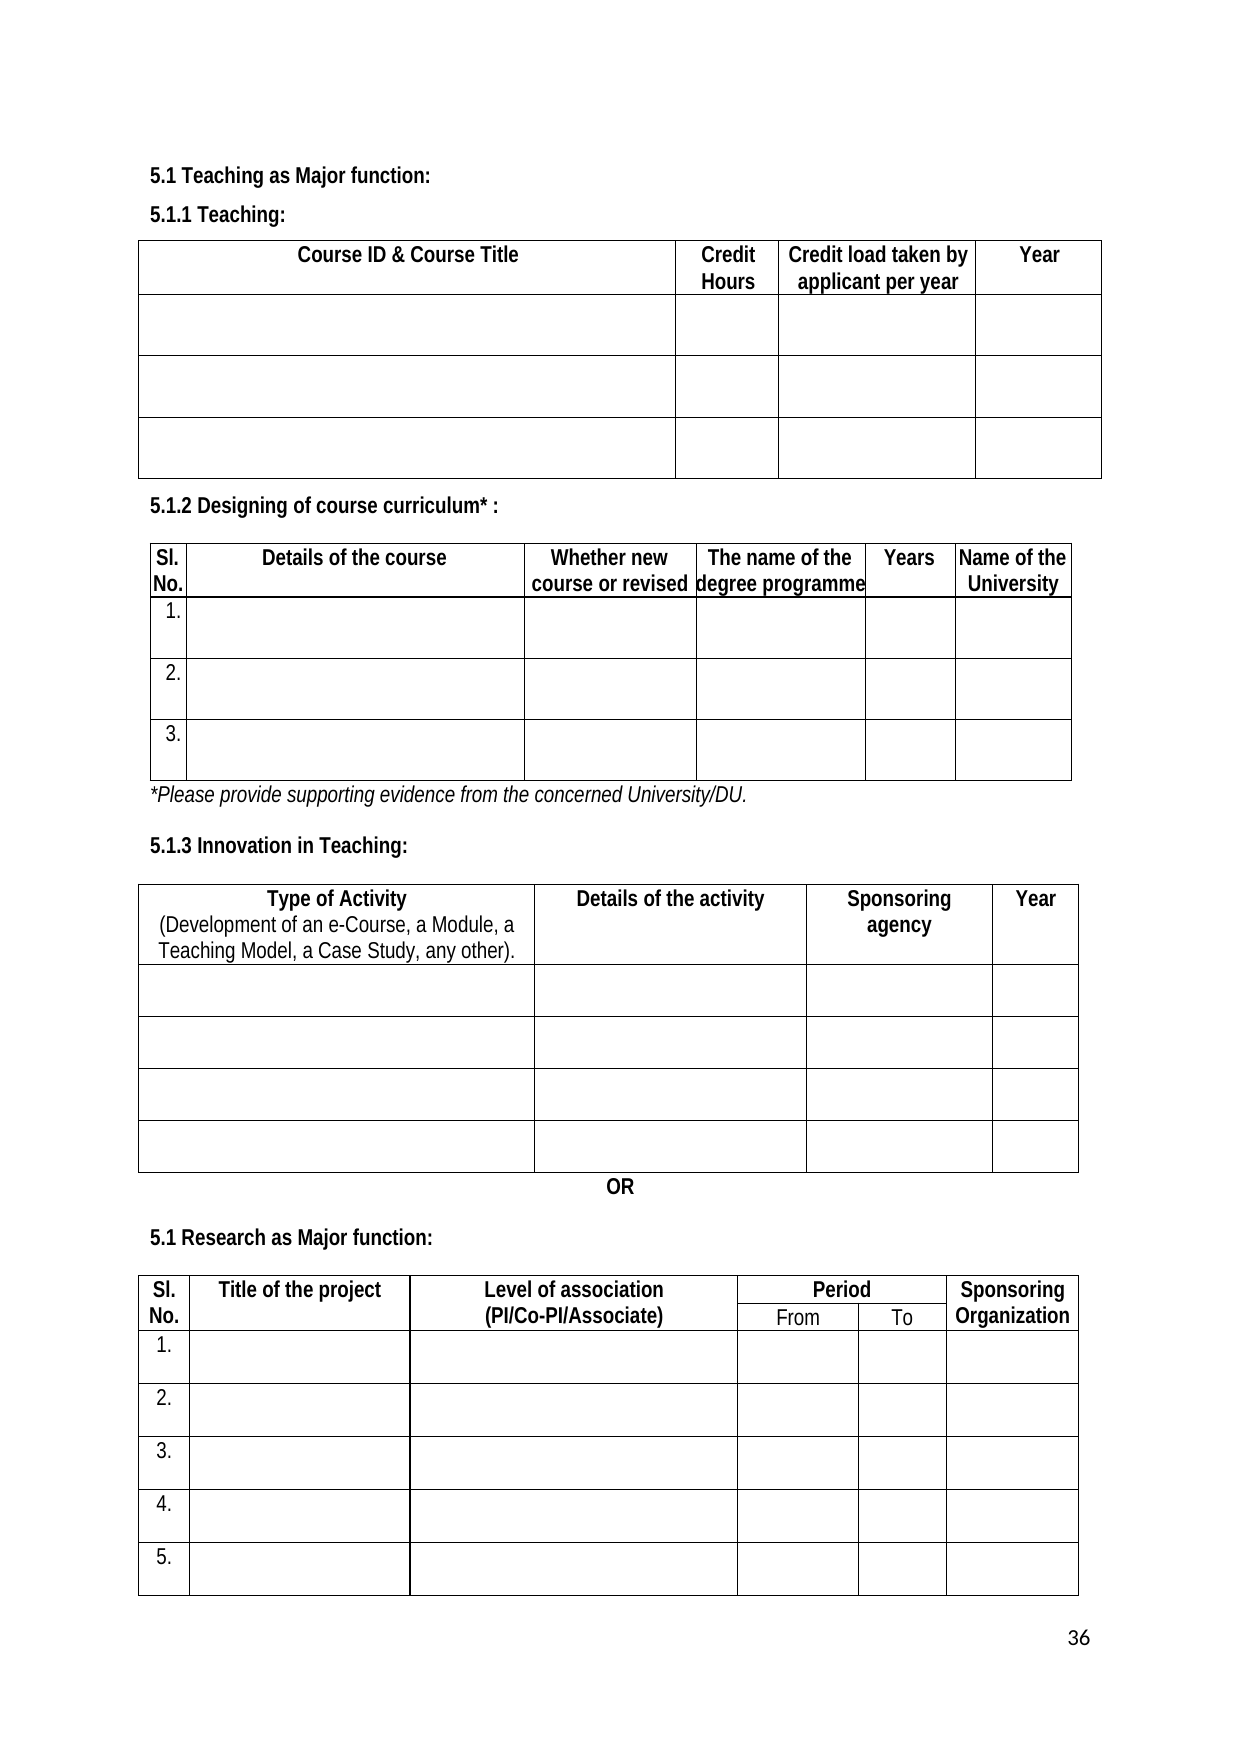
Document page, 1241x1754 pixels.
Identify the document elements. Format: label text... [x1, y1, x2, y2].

table_cell [859, 1437, 946, 1489]
table_cell [187, 720, 524, 780]
table_cell [139, 356, 675, 417]
table_cell [807, 965, 992, 1016]
table_header Sl. No. [139, 1276, 189, 1330]
table_cell [535, 965, 806, 1016]
table_header Year [976, 241, 1101, 294]
table_cell [187, 659, 524, 719]
table_cell [139, 1121, 534, 1172]
table_cell [535, 1069, 806, 1120]
table_cell [190, 1384, 409, 1436]
table_cell [956, 598, 1071, 658]
table_cell [859, 1384, 946, 1436]
text 5.1.3 Innovation in Teaching: [150, 832, 1090, 859]
table_cell [976, 418, 1101, 478]
table_cell [779, 295, 975, 355]
table_header Credit Hours [676, 241, 778, 294]
table_cell [807, 1121, 992, 1172]
table_cell 2. [139, 1384, 189, 1436]
table_cell 3. [151, 720, 186, 780]
table_cell 1. [139, 1331, 189, 1383]
table_header Level of association (PI/Co-PI/Associate) [411, 1276, 737, 1330]
table_cell [535, 1121, 806, 1172]
table_cell 2. [151, 659, 186, 719]
text 5.1 Research as Major function: [150, 1224, 1090, 1250]
table_header Course ID & Course Title [139, 241, 675, 294]
text *Please provide supporting evidence from the concerned University/DU. [150, 781, 1090, 808]
table_cell [807, 1069, 992, 1120]
table_cell [411, 1437, 737, 1489]
table_cell [697, 659, 865, 719]
table_cell [139, 1069, 534, 1120]
table_cell [993, 965, 1078, 1016]
table_cell [411, 1490, 737, 1542]
table_cell From [738, 1304, 858, 1330]
table_cell [190, 1543, 409, 1595]
table_cell [411, 1384, 737, 1436]
table_header Details of the course [187, 544, 524, 596]
table_cell [976, 356, 1101, 417]
table_cell [976, 295, 1101, 355]
text 5.1 Teaching as Major function: [150, 162, 1090, 189]
table_cell [697, 598, 865, 658]
table_cell [190, 1331, 409, 1383]
table_cell [956, 659, 1071, 719]
table_cell [947, 1490, 1078, 1542]
table_cell [535, 1017, 806, 1068]
table_cell [697, 720, 865, 780]
table_cell [738, 1543, 858, 1595]
table_cell [139, 418, 675, 478]
table_cell [738, 1331, 858, 1383]
text 5.1.1 Teaching: [150, 201, 1090, 228]
table_cell [411, 1543, 737, 1595]
table_cell [859, 1543, 946, 1595]
table_cell [779, 356, 975, 417]
table_header Sponsoring agency [807, 885, 992, 964]
table_header The name of the degree programme [697, 544, 865, 596]
table_cell [187, 598, 524, 658]
table_cell [866, 598, 955, 658]
table_cell [859, 1331, 946, 1383]
table_cell 1. [151, 598, 186, 658]
table_header Name of the University [956, 544, 1071, 596]
table_cell [190, 1437, 409, 1489]
table_header Years [866, 544, 955, 596]
table_cell [947, 1384, 1078, 1436]
table_cell [866, 720, 955, 780]
table_cell [676, 356, 778, 417]
table_cell [993, 1121, 1078, 1172]
table_cell [139, 1017, 534, 1068]
table_cell [866, 659, 955, 719]
table_cell To [859, 1304, 946, 1330]
table_cell [190, 1490, 409, 1542]
table_cell [738, 1490, 858, 1542]
table_cell [738, 1384, 858, 1436]
table_cell [956, 720, 1071, 780]
table_cell 3. [139, 1437, 189, 1489]
table_cell [525, 659, 696, 719]
text OR [150, 1173, 1090, 1199]
table_header Sl. No. [151, 544, 186, 596]
table_header Type of Activity (Development of an e-Course, a Module, a Teaching Model, a Case Study, any other). [139, 885, 534, 964]
table_cell [676, 295, 778, 355]
table_cell [947, 1543, 1078, 1595]
table_cell [947, 1331, 1078, 1383]
table_cell [807, 1017, 992, 1068]
table_cell [993, 1017, 1078, 1068]
table_cell [411, 1331, 737, 1383]
table_cell [525, 720, 696, 780]
table_cell 4. [139, 1490, 189, 1542]
table_header Credit load taken by applicant per year [779, 241, 975, 294]
table_cell [993, 1069, 1078, 1120]
table_header Whether new course or revised [525, 544, 696, 596]
table_cell [947, 1437, 1078, 1489]
table_cell [676, 418, 778, 478]
table_cell [525, 598, 696, 658]
table_cell [859, 1490, 946, 1542]
table_header Sponsoring Organization [947, 1276, 1078, 1330]
text 5.1.2 Designing of course curriculum* : [150, 492, 1090, 518]
table_cell [139, 295, 675, 355]
table_cell 5. [139, 1543, 189, 1595]
table_cell [139, 965, 534, 1016]
table_header Details of the activity [535, 885, 806, 964]
table_cell [779, 418, 975, 478]
table_cell [738, 1437, 858, 1489]
table_header Title of the project [190, 1276, 409, 1330]
table_header Year [993, 885, 1078, 964]
table_header Period [738, 1276, 946, 1302]
